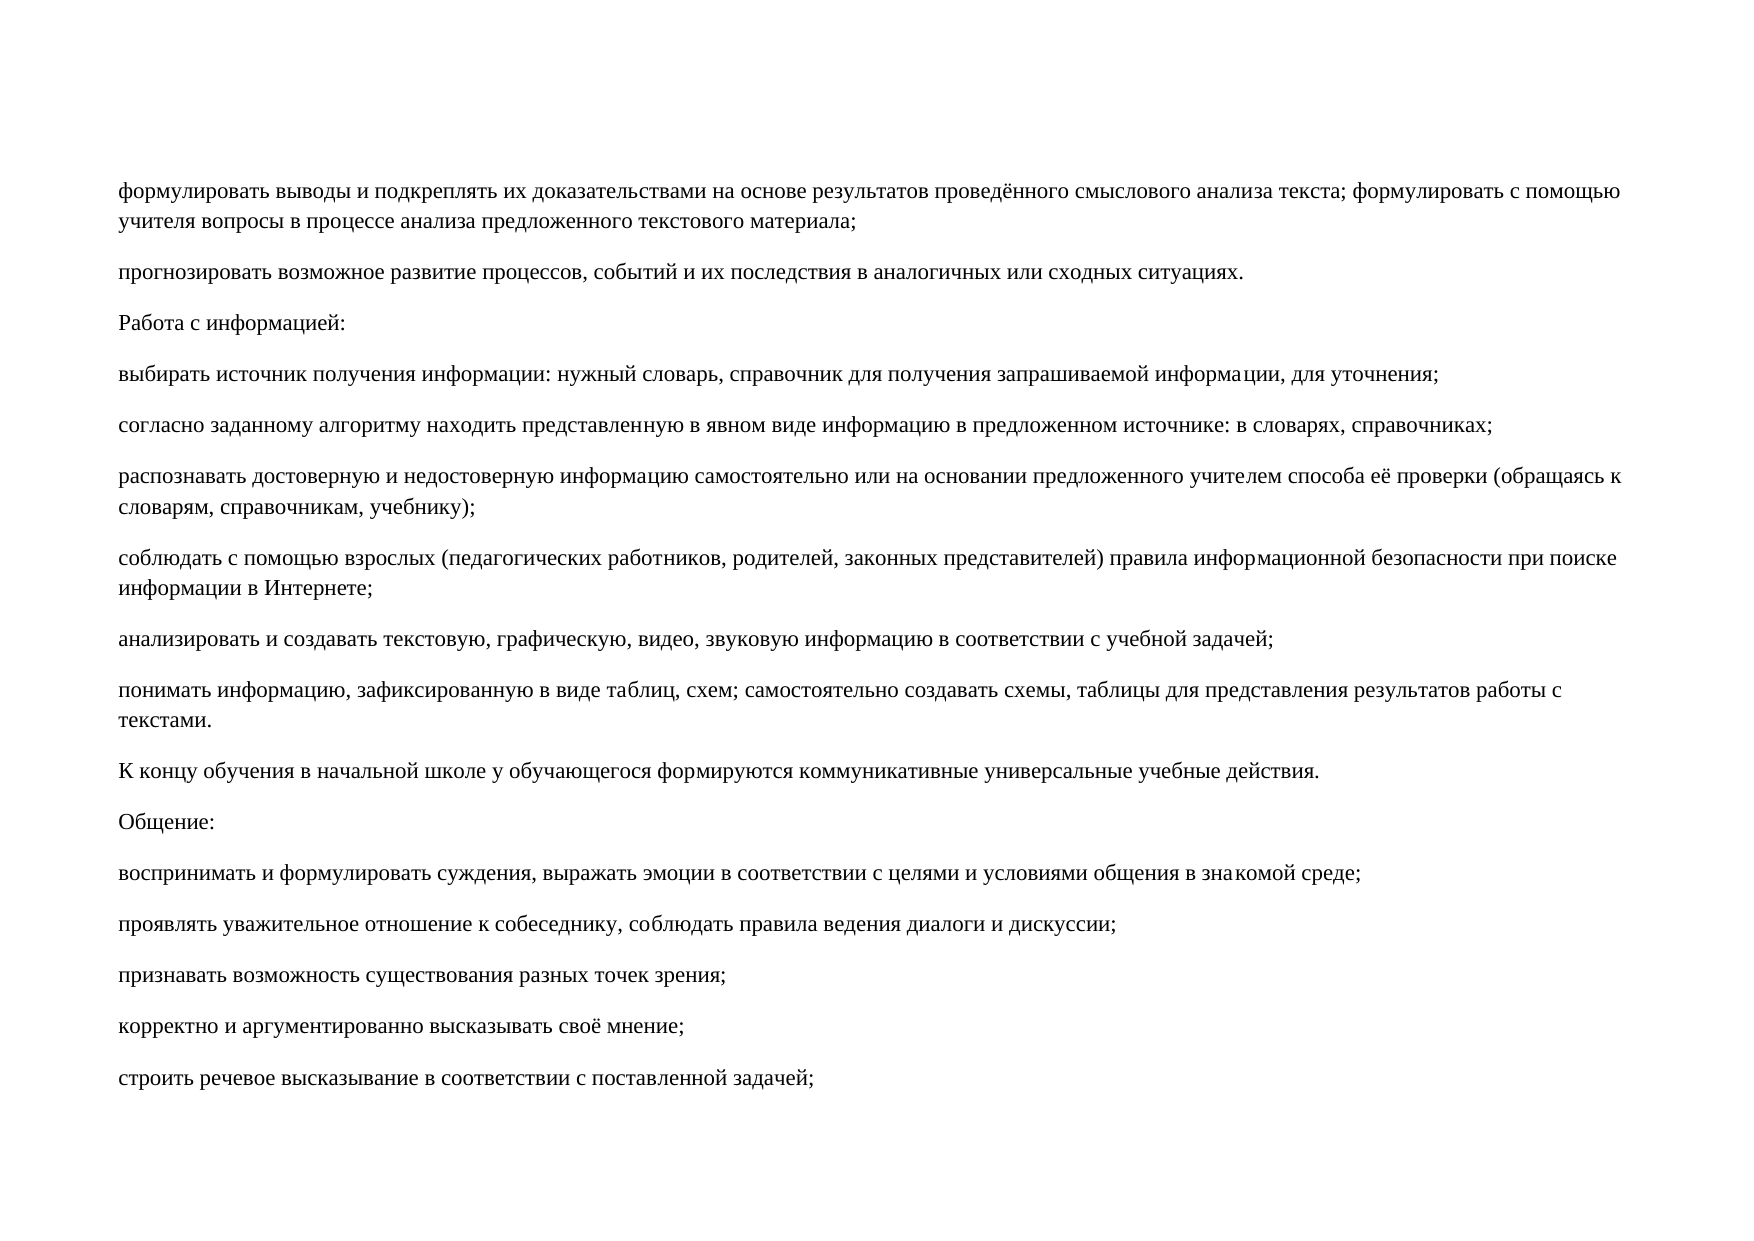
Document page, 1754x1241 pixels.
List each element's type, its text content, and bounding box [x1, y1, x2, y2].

text строить речевое высказывание в соответствии с поставленной задачей; [118, 1064, 1636, 1090]
text понимать информацию, зафиксированную в виде таблиц, схем; самостоятельно создавать схемы, таблицы для представления результатов работы с текстами. [118, 676, 1636, 733]
text распознавать достоверную и недостоверную информацию самостоятельно или на основании предложенного учителем способа её проверки (обращаясь к словарям, справочникам, учебнику); [118, 463, 1636, 519]
text корректно и аргументированно высказывать своё мнение; [118, 1013, 1636, 1039]
text согласно заданному алгоритму находить представленную в явном виде информацию в предложенном источнике: в словарях, справочниках; [118, 412, 1636, 438]
text Работа с информацией: [118, 309, 1636, 336]
text воспринимать и формулировать суждения, выражать эмоции в соответствии с целями и условиями общения в знакомой среде; [118, 859, 1636, 886]
text соблюдать с помощью взрослых (педагогических работников, родителей, законных представителей) правила информационной безопасности при поиске информации в Интернете; [118, 544, 1636, 600]
text анализировать и создавать текстовую, графическую, видео, звуковую информацию в соответствии с учебной задачей; [118, 625, 1636, 651]
text проявлять уважительное отношение к собеседнику, соблюдать правила ведения диалоги и дискуссии; [118, 911, 1636, 937]
text выбирать источник получения информации: нужный словарь, справочник для получения запрашиваемой информации, для уточнения; [118, 361, 1636, 387]
text прогнозировать возможное развитие процессов, событий и их последствия в аналогичных или сходных ситуациях. [118, 258, 1636, 285]
text К концу обучения в начальной школе у обучающегося формируются коммуникативные универсальные учебные действия. [118, 757, 1636, 784]
text формулировать выводы и подкреплять их доказательствами на основе результатов проведённого смыслового анализа текста; формулировать с помощью учителя вопросы в процессе анализа предложенного текстового материала; [118, 177, 1636, 234]
text Общение: [118, 808, 1636, 835]
text признавать возможность существования разных точек зрения; [118, 962, 1636, 988]
